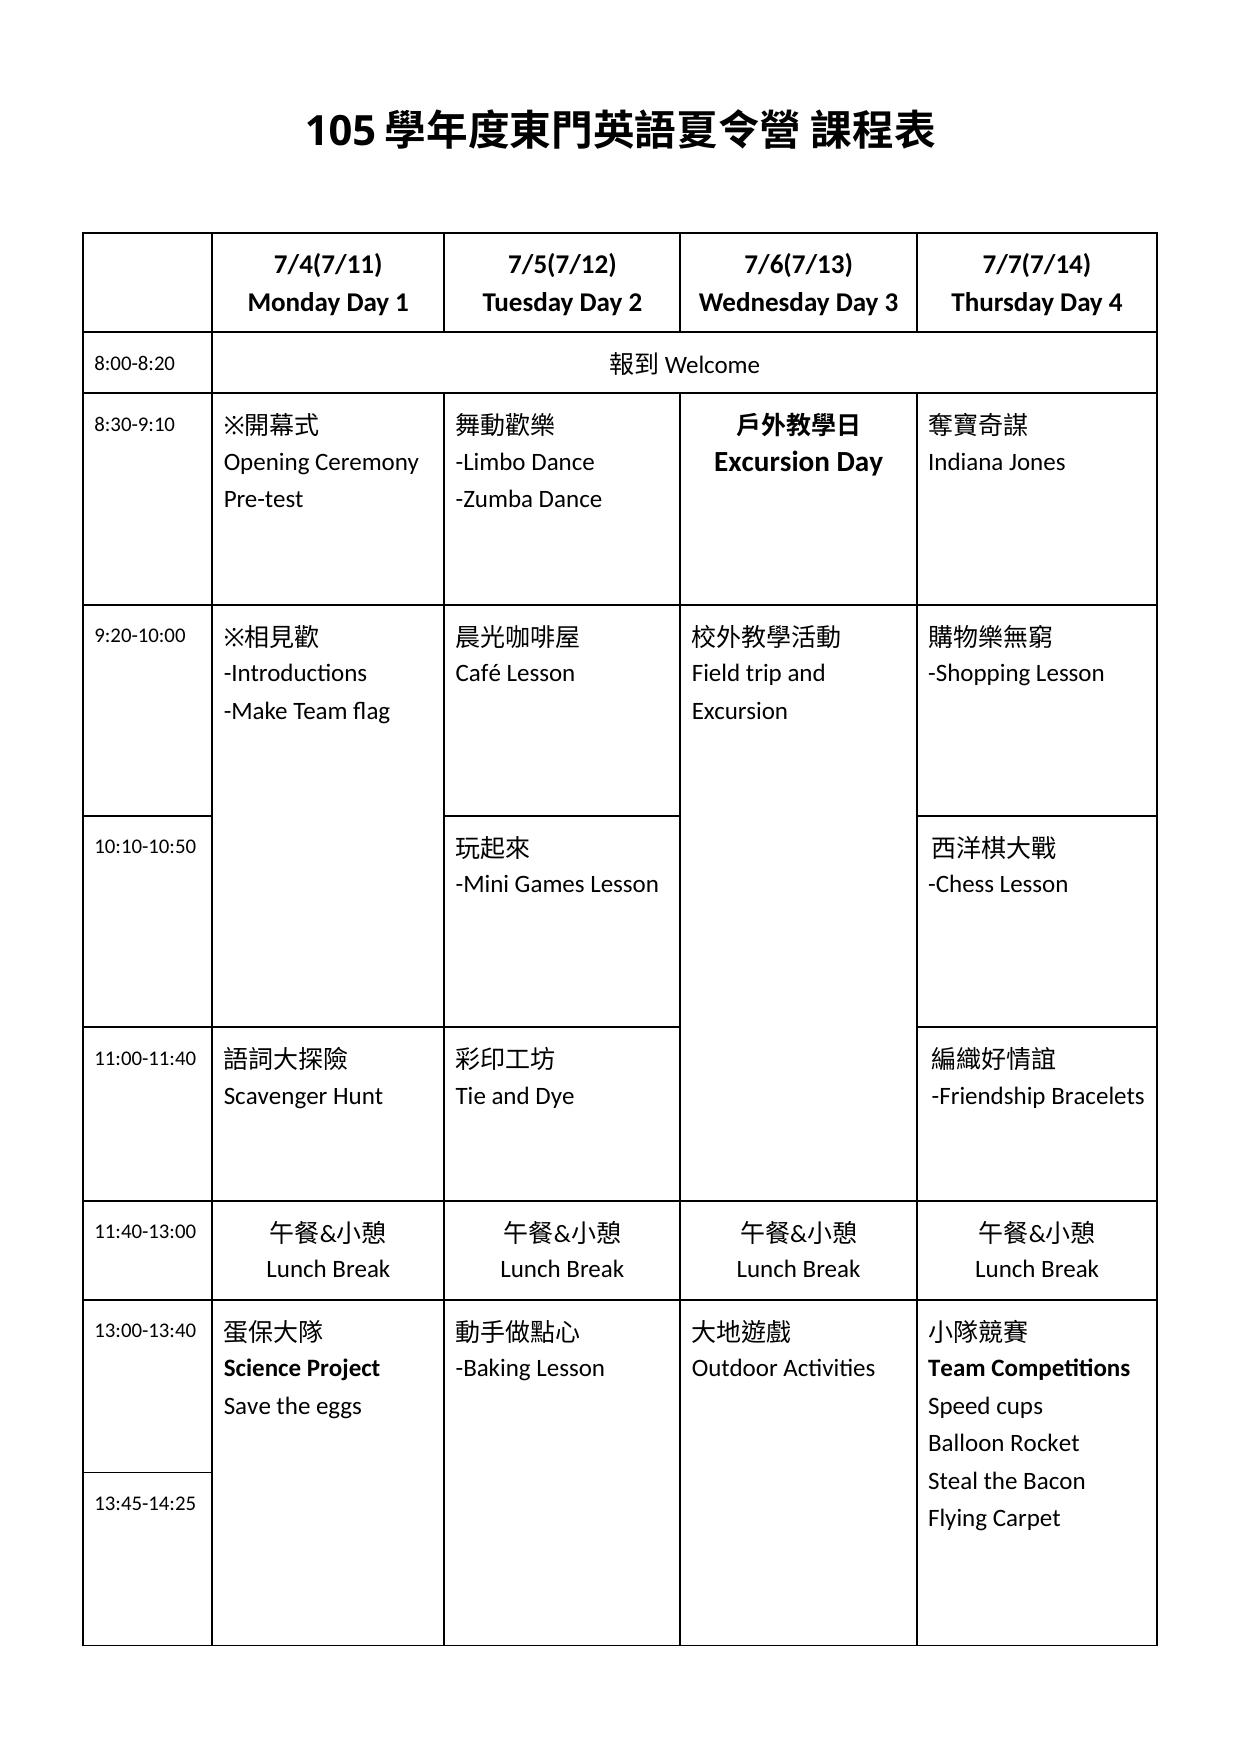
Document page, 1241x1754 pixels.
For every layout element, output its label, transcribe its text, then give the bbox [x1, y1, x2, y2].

table_cell ※開幕式 Opening Ceremony Pre-test [213, 394, 443, 603]
table_cell 13:00-13:40 [84, 1301, 211, 1472]
table_cell 9:20-10:00 [84, 606, 211, 815]
table_cell 10:10-10:50 [84, 817, 211, 1026]
table_cell 午餐&小憩 Lunch Break [445, 1202, 679, 1298]
table_cell 11:00-11:40 [84, 1028, 211, 1200]
table_cell 舞動歡樂 -Limbo Dance -Zumba Dance [445, 394, 679, 603]
table_header 7/4(7/11) Monday Day 1 [213, 234, 443, 331]
table_cell 語詞大探險 Scavenger Hunt [213, 1028, 443, 1200]
table_cell 大地遊戲 Outdoor Activities [681, 1301, 916, 1645]
table_cell 報到Welcome [213, 333, 1156, 392]
table_cell 奪寶奇謀 Indiana Jones [918, 394, 1156, 603]
table_cell 彩印工坊 Tie and Dye [445, 1028, 679, 1200]
table_cell 戶外教學日 Excursion Day [681, 394, 916, 603]
table_header 7/6(7/13) Wednesday Day 3 [681, 234, 916, 331]
table_header 7/5(7/12) Tuesday Day 2 [445, 234, 679, 331]
table_cell ※相見歡 -Introductions -Make Team flag [213, 606, 443, 1026]
table_cell 小隊競賽 Team Competitions Speed cups Balloon Rocket Steal the Bacon Flying Carpet [918, 1301, 1156, 1645]
table_cell 校外教學活動 Field trip and Excursion [681, 606, 916, 1200]
table_cell 11:40-13:00 [84, 1202, 211, 1298]
table_header 7/7(7/14) Thursday Day 4 [918, 234, 1156, 331]
table_cell 編織好情誼 -Friendship Bracelets [918, 1028, 1156, 1200]
table_header [84, 234, 211, 331]
table_cell 13:45-14:25 [84, 1473, 211, 1645]
table_cell 玩起來 -Mini Games Lesson [445, 817, 679, 1026]
table_cell 午餐&小憩 Lunch Break [918, 1202, 1156, 1298]
table_cell 動手做點心 -Baking Lesson [445, 1301, 679, 1645]
table_cell 西洋棋大戰 -Chess Lesson [918, 817, 1156, 1026]
table_cell 8:30-9:10 [84, 394, 211, 603]
table_cell 午餐&小憩 Lunch Break [213, 1202, 443, 1298]
table_cell 購物樂無窮 -Shopping Lesson [918, 606, 1156, 815]
table_cell 蛋保大隊 Science Project Save the eggs [213, 1301, 443, 1645]
table_cell 8:00-8:20 [84, 333, 211, 392]
table_cell 午餐&小憩 Lunch Break [681, 1202, 916, 1298]
table_cell 晨光咖啡屋 Café Lesson [445, 606, 679, 815]
text 105學年度東門英語夏令營 課程表 [75, 89, 1165, 164]
